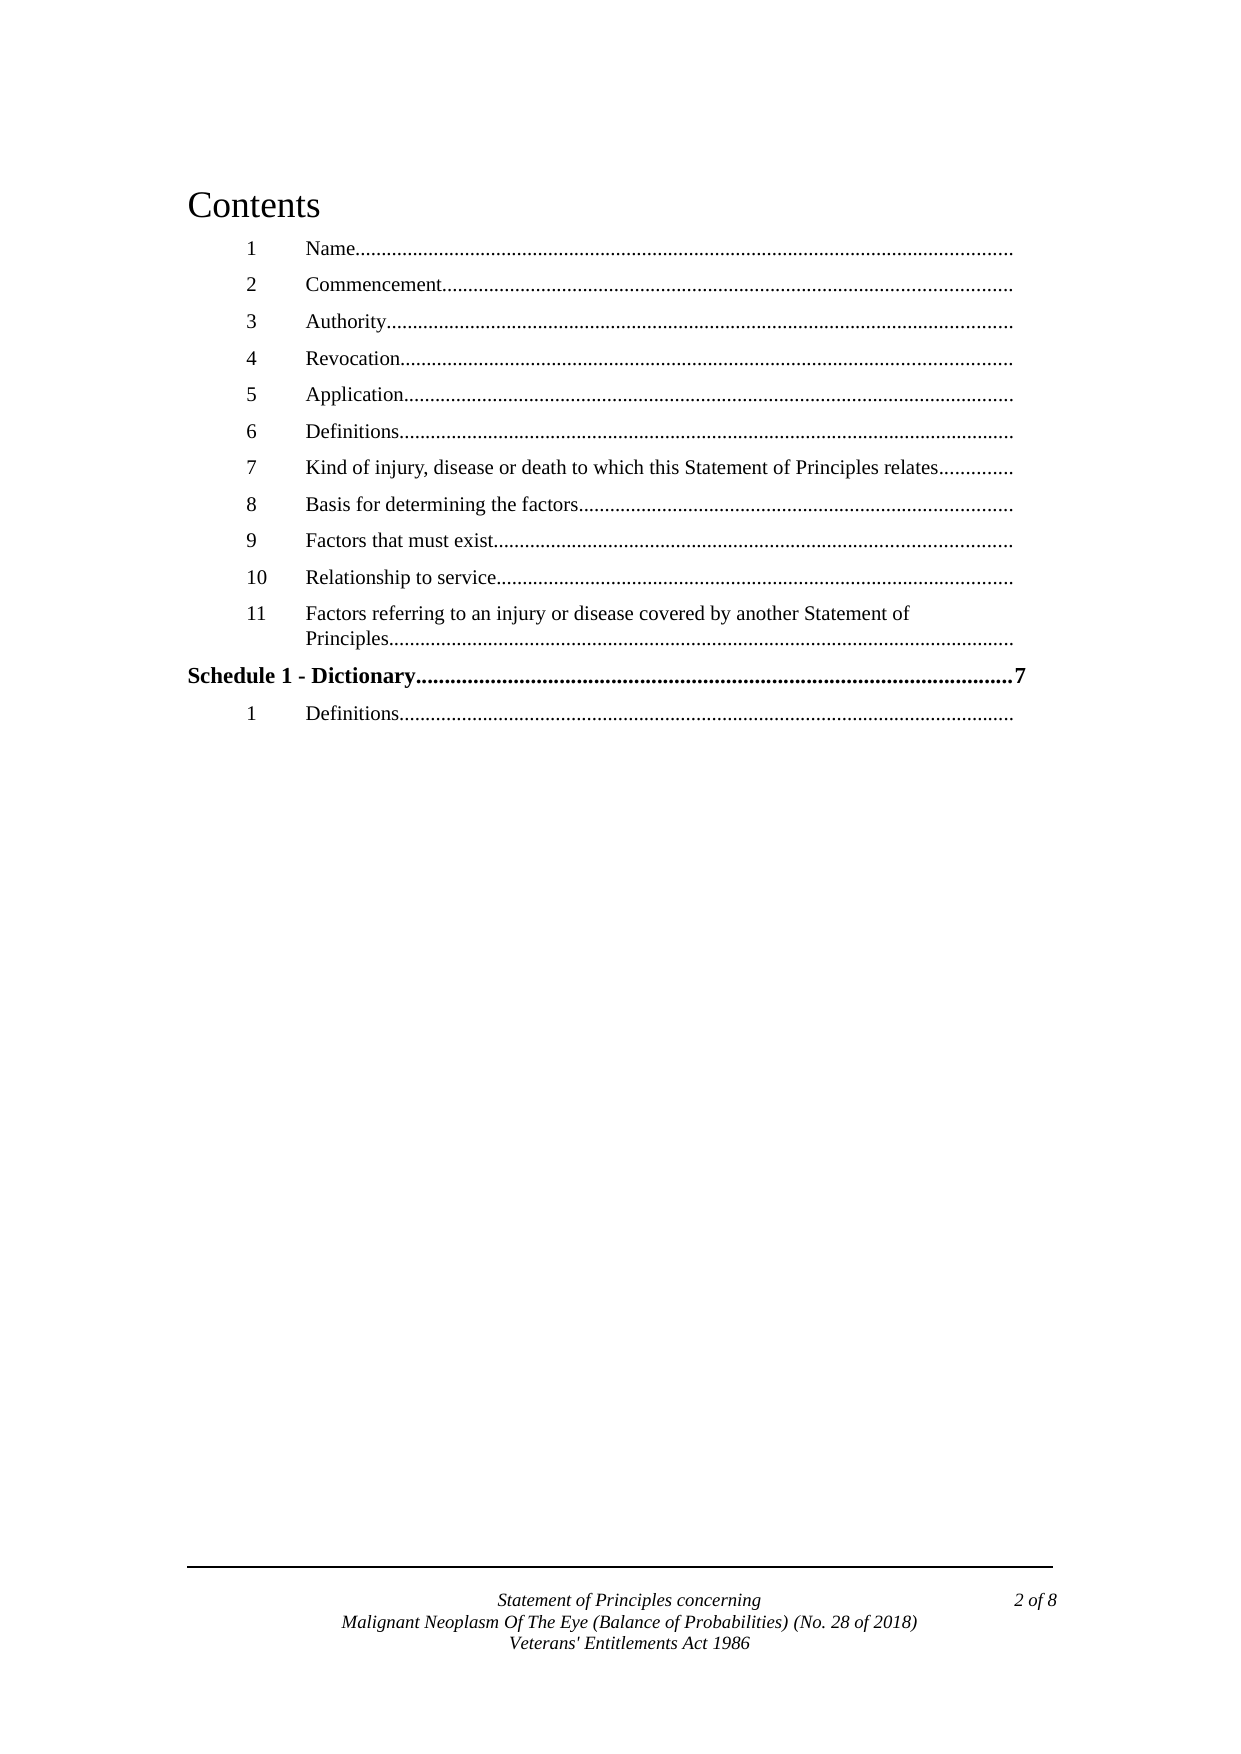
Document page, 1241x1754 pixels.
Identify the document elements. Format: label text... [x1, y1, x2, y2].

text 5 Application 3 [246, 382, 994, 406]
text 8 Basis for determining the factors 4 [246, 492, 994, 516]
text 4 Revocation 3 [246, 345, 994, 369]
text Contents [187, 192, 1053, 223]
text 9 Factors that must exist 4 [246, 528, 994, 552]
text 1 Definitions 7 [246, 701, 994, 725]
text 10 Relationship to service 6 [246, 565, 994, 589]
text 6 Definitions 3 [246, 418, 994, 443]
text 1 Name 3 [246, 236, 994, 260]
text 11 Factors referring to an injury or disease covered by another Statement of Principles 6 [246, 601, 994, 649]
text 3 Authority 3 [246, 309, 994, 333]
text 2 Commencement 3 [246, 272, 994, 296]
text 7 Kind of injury, disease or death to which this Statement of Principles relates 3 [246, 455, 994, 479]
text Schedule 1 - Dictionary 7 [187, 662, 1053, 688]
